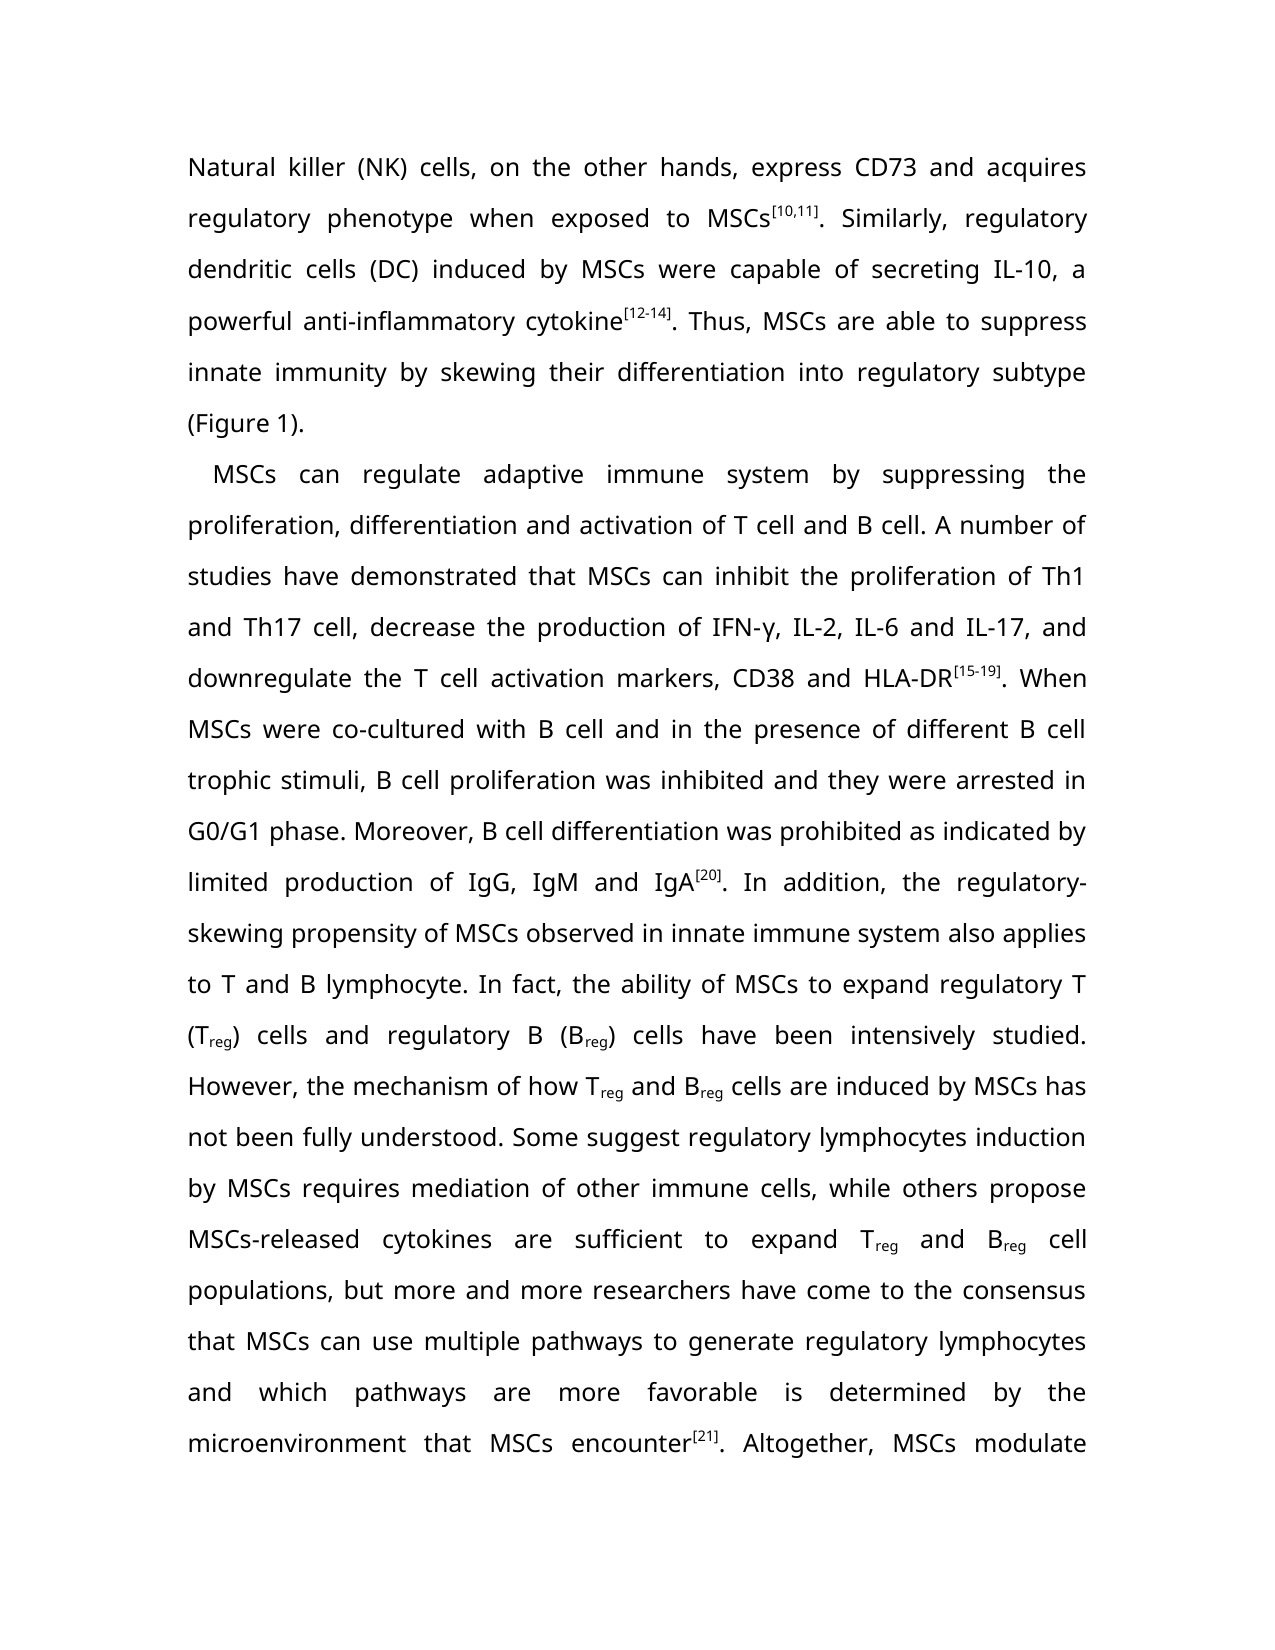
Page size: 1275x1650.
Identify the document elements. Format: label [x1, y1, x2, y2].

text [187, 150, 1087, 439]
text [187, 456, 1087, 1460]
